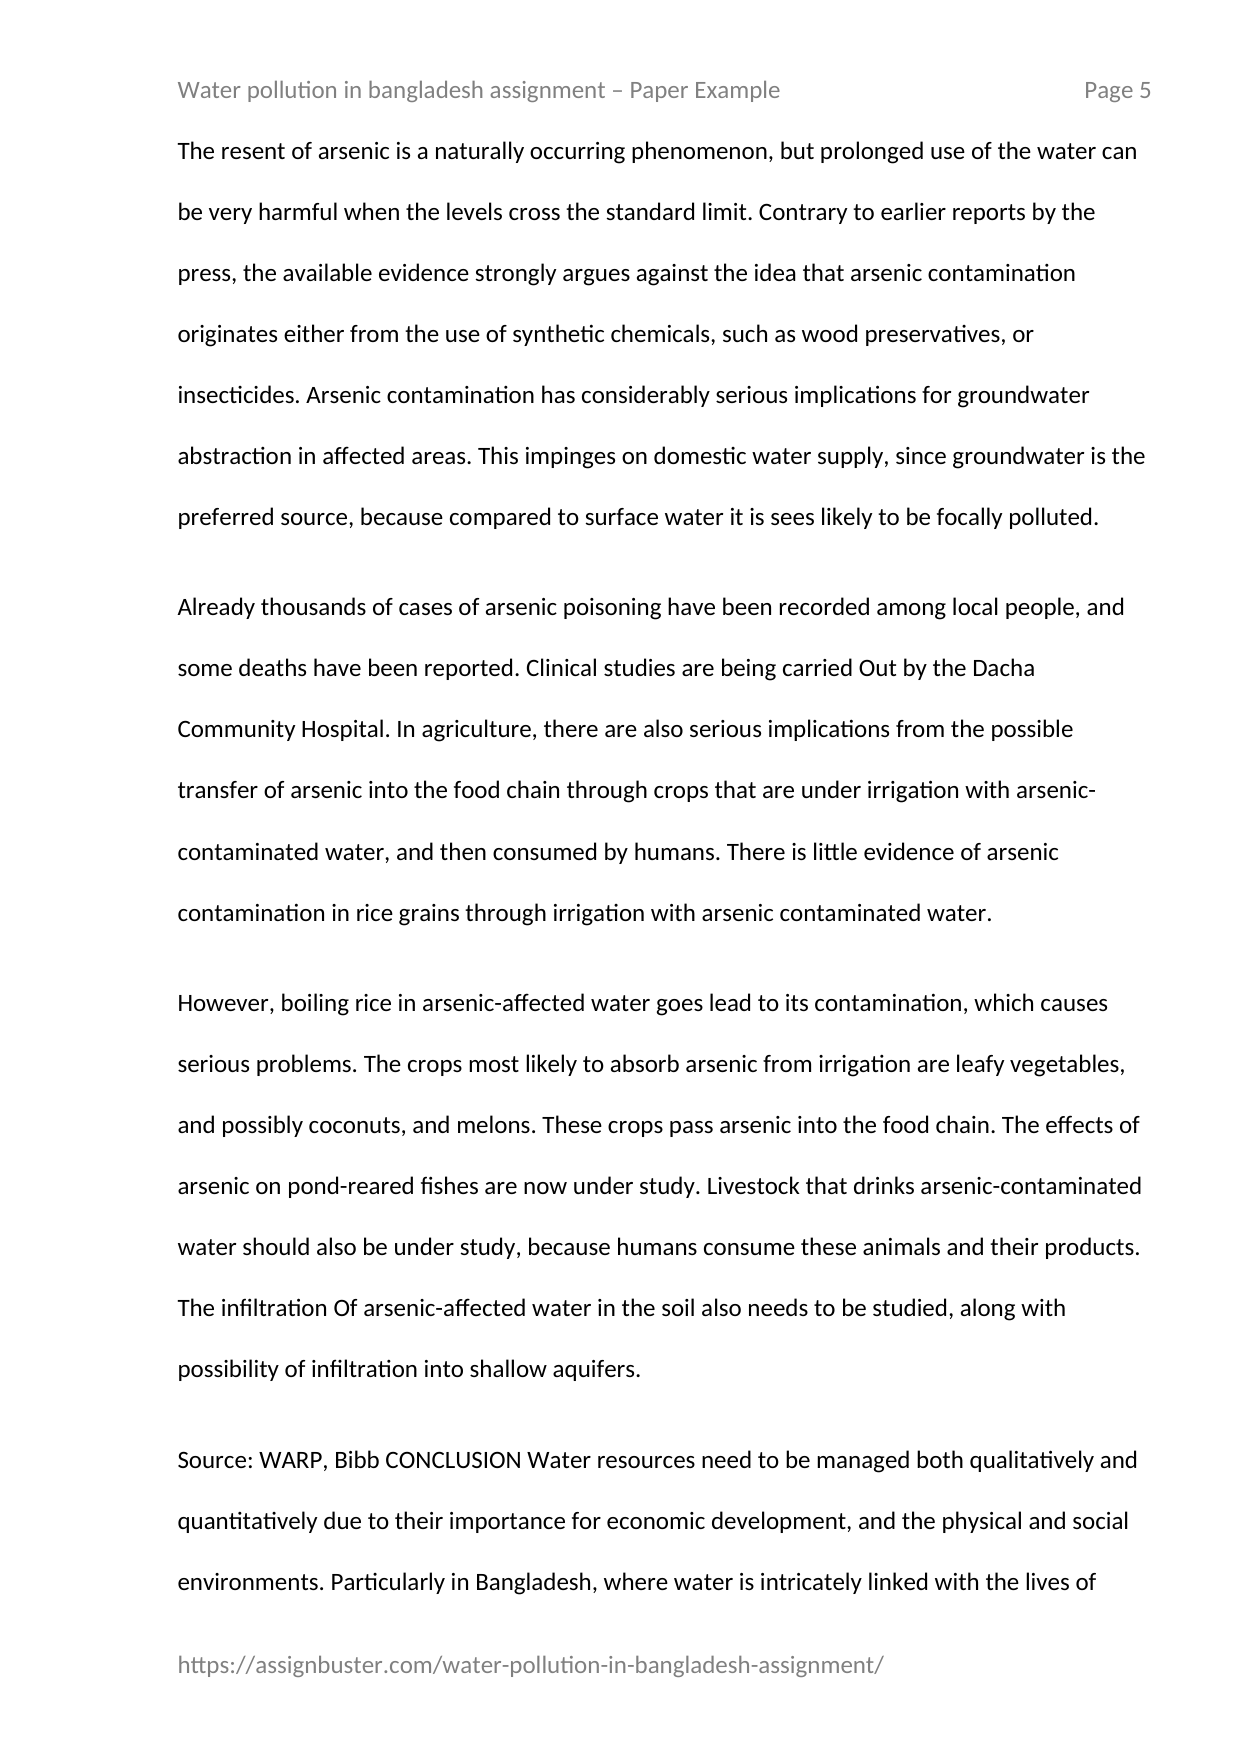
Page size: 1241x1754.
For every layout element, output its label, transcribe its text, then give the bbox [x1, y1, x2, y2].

text However, boiling rice in arsenic-affected water goes lead to its contamination, which causes serious problems. The crops most likely to absorb arsenic from irrigation are leafy vegetables, and possibly coconuts, and melons. These crops pass arsenic into the food chain. The effects of arsenic on pond-reared fishes are now under study. Livestock that drinks arsenic-contaminated water should also be under study, because humans consume these animals and their products. The infiltration Of arsenic-affected water in the soil also needs to be studied, along with possibility of infiltration into shallow aquifers. [177, 987, 1152, 1384]
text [177, 1444, 1152, 1597]
text The resent of arsenic is a naturally occurring phenomenon, but prolonged use of the water can be very harmful when the levels cross the standard limit. Contrary to earlier reports by the press, the available evidence strongly argues against the idea that arsenic contamination originates either from the use of synthetic chemicals, such as wood preservatives, or insecticides. Arsenic contamination has considerably serious implications for groundwater abstraction in affected areas. This impinges on domestic water supply, since groundwater is the preferred source, because compared to surface water it is sees likely to be focally polluted. [177, 135, 1152, 532]
text Already thousands of cases of arsenic poisoning have been recorded among local people, and some deaths have been reported. Clinical studies are being carried Out by the Dacha Community Hospital. In agriculture, there are also serious implications from the possible transfer of arsenic into the food chain through crops that are under irrigation with arsenic-contaminated water, and then consumed by humans. There is little evidence of arsenic contamination in rice grains through irrigation with arsenic contaminated water. [177, 592, 1152, 927]
